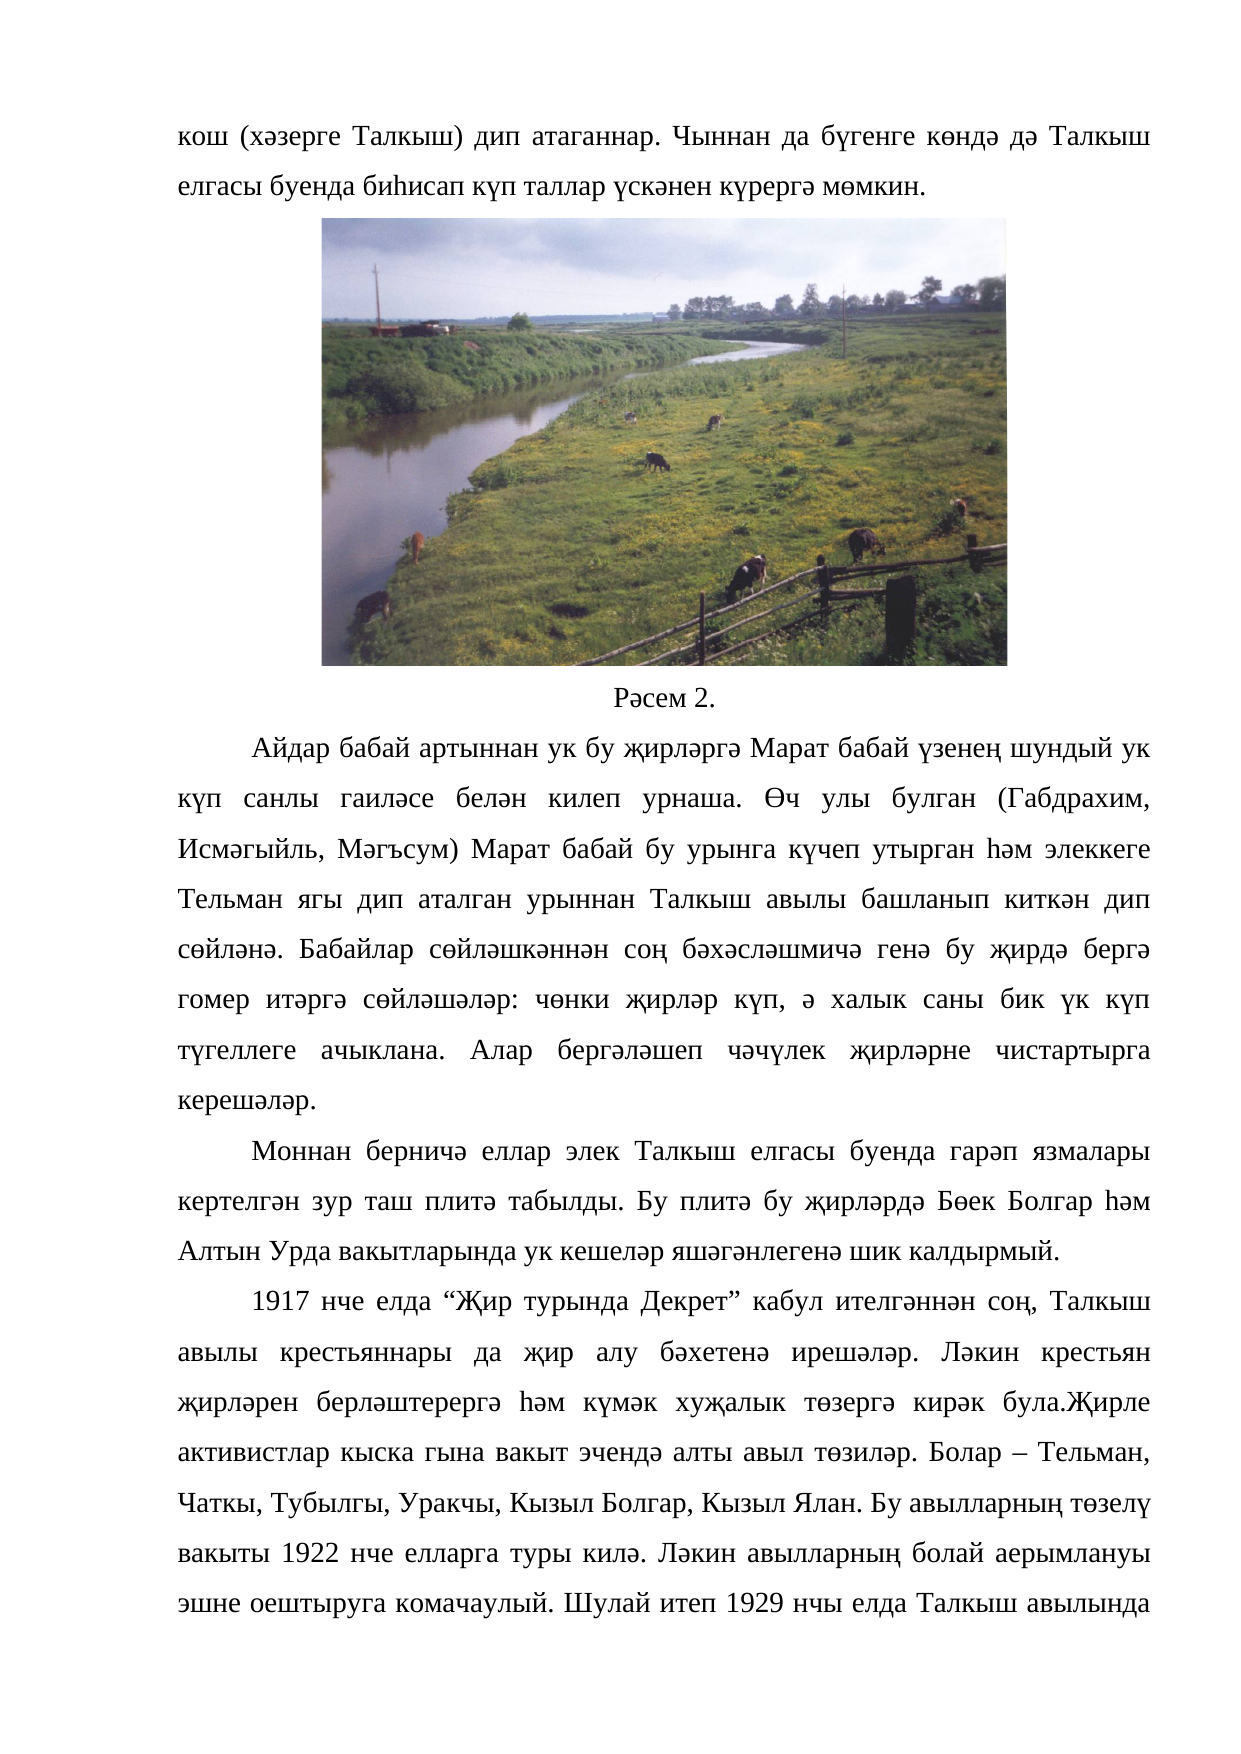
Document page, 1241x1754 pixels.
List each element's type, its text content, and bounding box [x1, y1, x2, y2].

text Моннан берничә еллар элек Талкыш елгасы буенда гарәп язмалары кертелгән зур таш плитә табылды. Бу плитә бу җирләрдә Бөек Болгар һәм Алтын Урда вакытларында ук кешеләр яшәгәнлегенә шик калдырмый. [177, 1133, 1152, 1267]
picture [321, 218, 1008, 666]
text Рәсем 2. [177, 680, 1152, 713]
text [177, 1283, 1152, 1619]
text Айдар бабай артыннан ук бу җирләргә Марат бабай үзенең шундый ук күп санлы гаиләсе белән килеп урнаша. Өч улы булган (Габдрахим, Исмәгыйль, Мәгъсум) Марат бабай бу урынга күчеп утырган һәм элеккеге Тельман ягы дип аталган урыннан Талкыш авылы башланып киткән дип сөйләнә. Бабайлар сөйләшкәннән соң бәхәсләшмичә генә бу җирдә бергә гомер итәргә сөйләшәләр: чөнки җирләр күп, ә халык саны бик үк күп түгеллеге ачыклана. Алар бергәләшеп чәчүлек җирләрне чистартырга керешәләр. [177, 730, 1152, 1116]
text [177, 118, 1152, 202]
